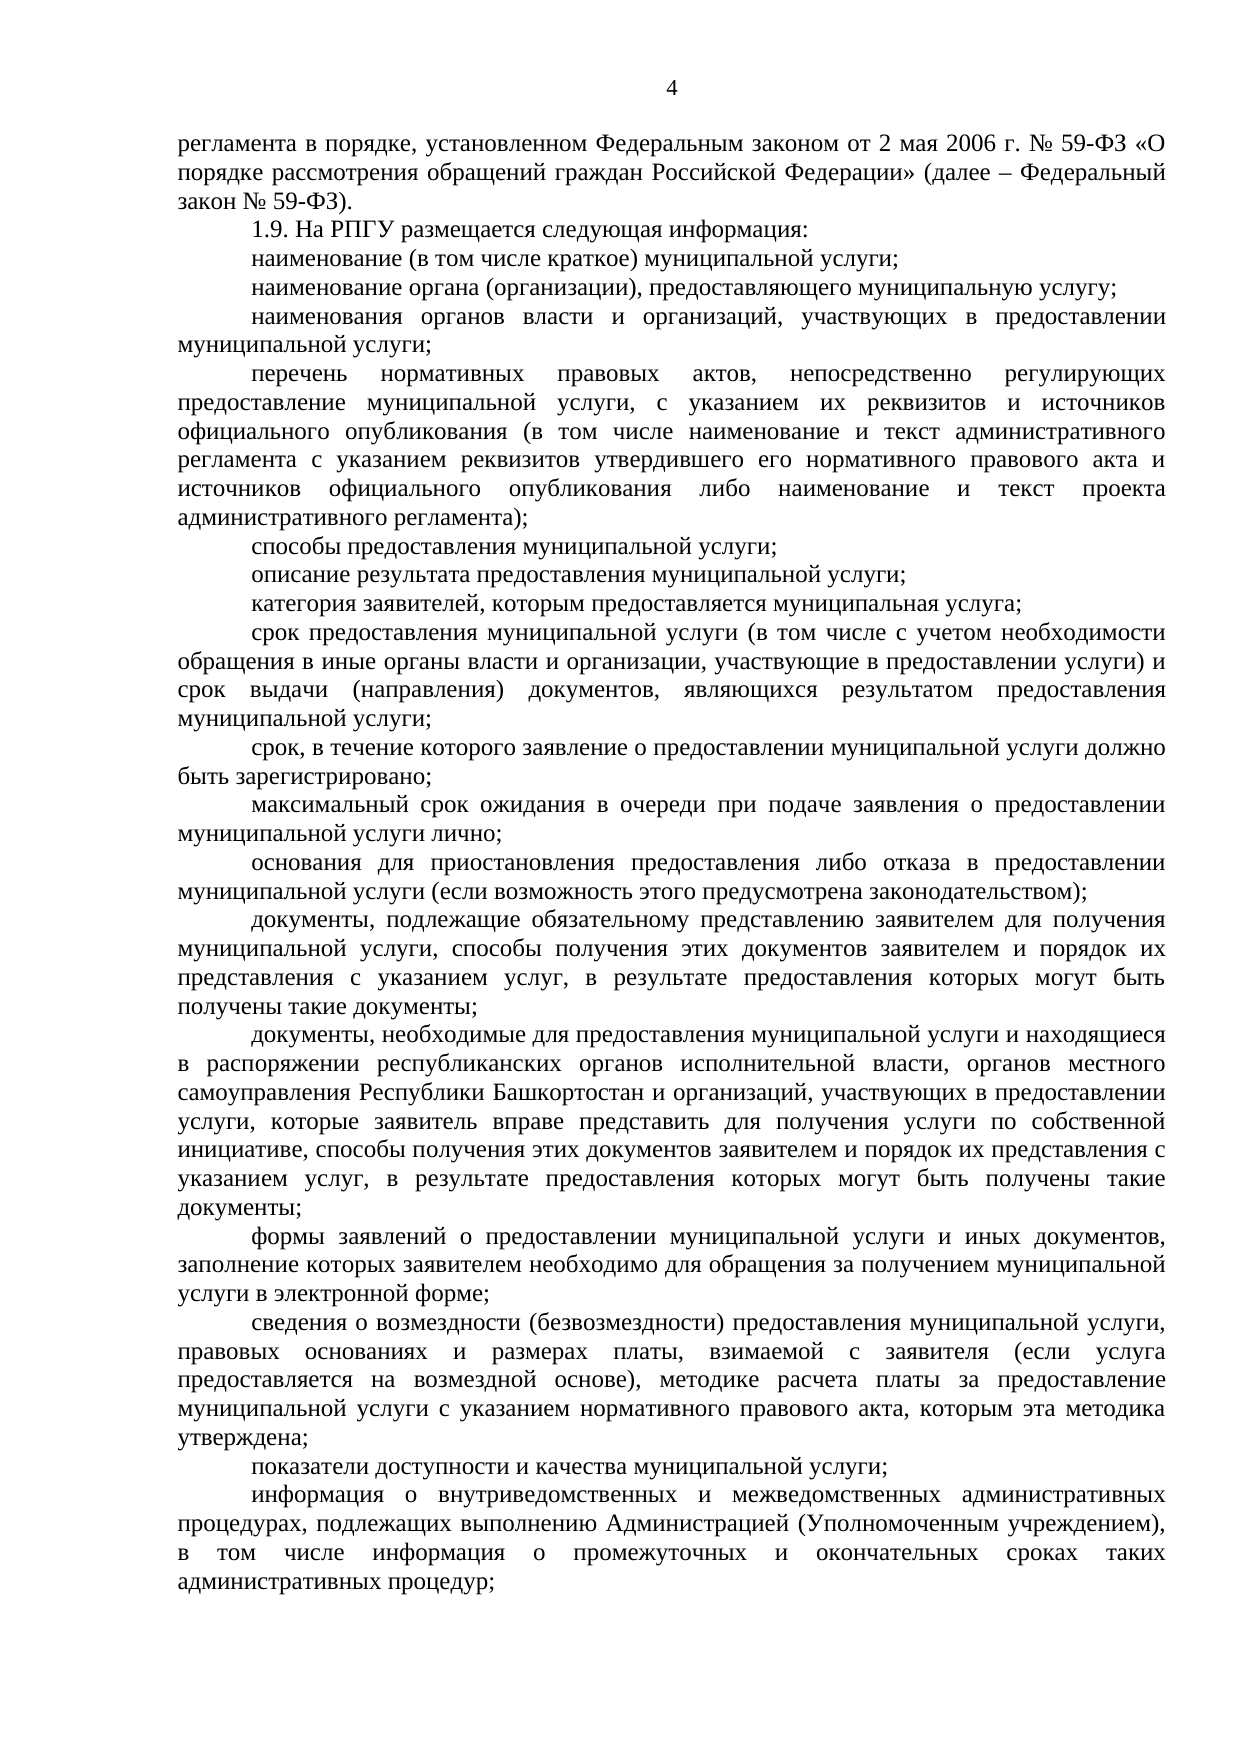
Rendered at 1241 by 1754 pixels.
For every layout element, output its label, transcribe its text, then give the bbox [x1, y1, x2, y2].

list максимальный срок ожидания в очереди при подаче заявления о предоставлении муниципальной услуги лично; [177, 789, 1167, 847]
text 1.9. На РПГУ размещается следующая информация: [177, 214, 1167, 243]
list перечень нормативных правовых актов, непосредственно регулирующих предоставление муниципальной услуги, с указанием их реквизитов и источников официального опубликования (в том числе наименование и текст административного регламента с указанием реквизитов утвердившего его нормативного правового акта и источников официального опубликования либо наименование и текст проекта административного регламента); [177, 358, 1167, 531]
list описание результата предоставления муниципальной услуги; [251, 559, 1167, 588]
list сведения о возмездности (безвозмездности) предоставления муниципальной услуги, правовых основаниях и размерах платы, взимаемой с заявителя (если услуга предоставляется на возмездной основе), методике расчета платы за предоставление муниципальной услуги с указанием нормативного правового акта, которым эта методика утверждена; [177, 1307, 1167, 1451]
list основания для приостановления предоставления либо отказа в предоставлении муниципальной услуги (если возможность этого предусмотрена законодательством); [177, 847, 1167, 904]
list наименование (в том числе краткое) муниципальной услуги; [251, 243, 1167, 272]
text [177, 128, 1167, 214]
list показатели доступности и качества муниципальной услуги; [251, 1451, 1167, 1479]
list срок предоставления муниципальной услуги (в том числе с учетом необходимости обращения в иные органы власти и организации, участвующие в предоставлении услуги) и срок выдачи (направления) документов, являющихся результатом предоставления муниципальной услуги; [177, 617, 1167, 732]
list документы, необходимые для предоставления муниципальной услуги и находящиеся в распоряжении республиканских органов исполнительной власти, органов местного самоуправления Республики Башкортостан и организаций, участвующих в предоставлении услуги, которые заявитель вправе представить для получения услуги по собственной инициативе, способы получения этих документов заявителем и порядок их представления с указанием услуг, в результате предоставления которых могут быть получены такие документы; [177, 1019, 1167, 1221]
list формы заявлений о предоставлении муниципальной услуги и иных документов, заполнение которых заявителем необходимо для обращения за получением муниципальной услуги в электронной форме; [177, 1221, 1167, 1307]
list наименование органа (организации), предоставляющего муниципальную услугу; [177, 272, 1167, 301]
list информация о внутриведомственных и межведомственных административных процедурах, подлежащих выполнению Администрацией (Уполномоченным учреждением), в том числе информация о промежуточных и окончательных сроках таких административных процедур; [177, 1479, 1167, 1594]
list документы, подлежащие обязательному представлению заявителем для получения муниципальной услуги, способы получения этих документов заявителем и порядок их представления с указанием услуг, в результате предоставления которых могут быть получены такие документы; [177, 904, 1167, 1019]
list способы предоставления муниципальной услуги; [251, 531, 1167, 559]
list категория заявителей, которым предоставляется муниципальная услуга; [251, 588, 1167, 617]
list наименования органов власти и организаций, участвующих в предоставлении муниципальной услуги; [177, 301, 1167, 358]
list срок, в течение которого заявление о предоставлении муниципальной услуги должно быть зарегистрировано; [177, 732, 1167, 789]
